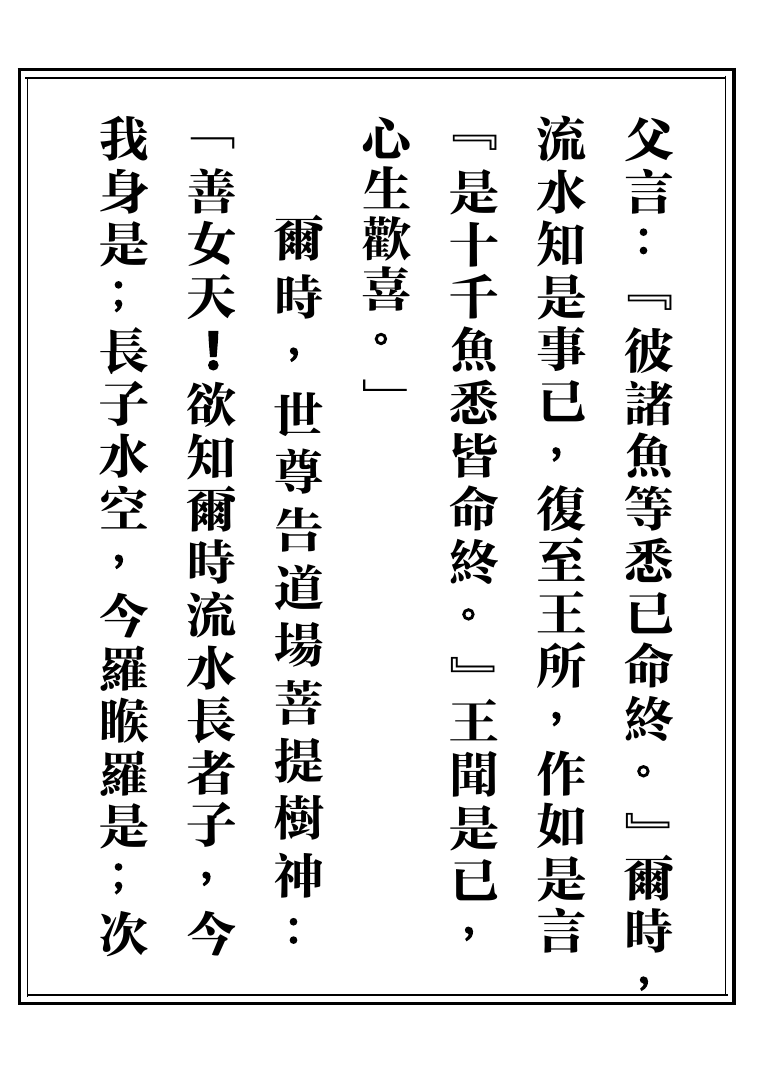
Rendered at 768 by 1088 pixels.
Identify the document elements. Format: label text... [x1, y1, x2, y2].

text 爾時，世尊告道場菩提樹神：「善女天！欲知爾時流水長者子，今我身是；長子水空，今羅睺羅是；次子水藏，今阿難是；時十千魚者，今十千天子是，是故我今為其授阿耨多羅三藐三菩提記；爾時樹神現半身者，今汝身是。」 [80, 114, 343, 959]
